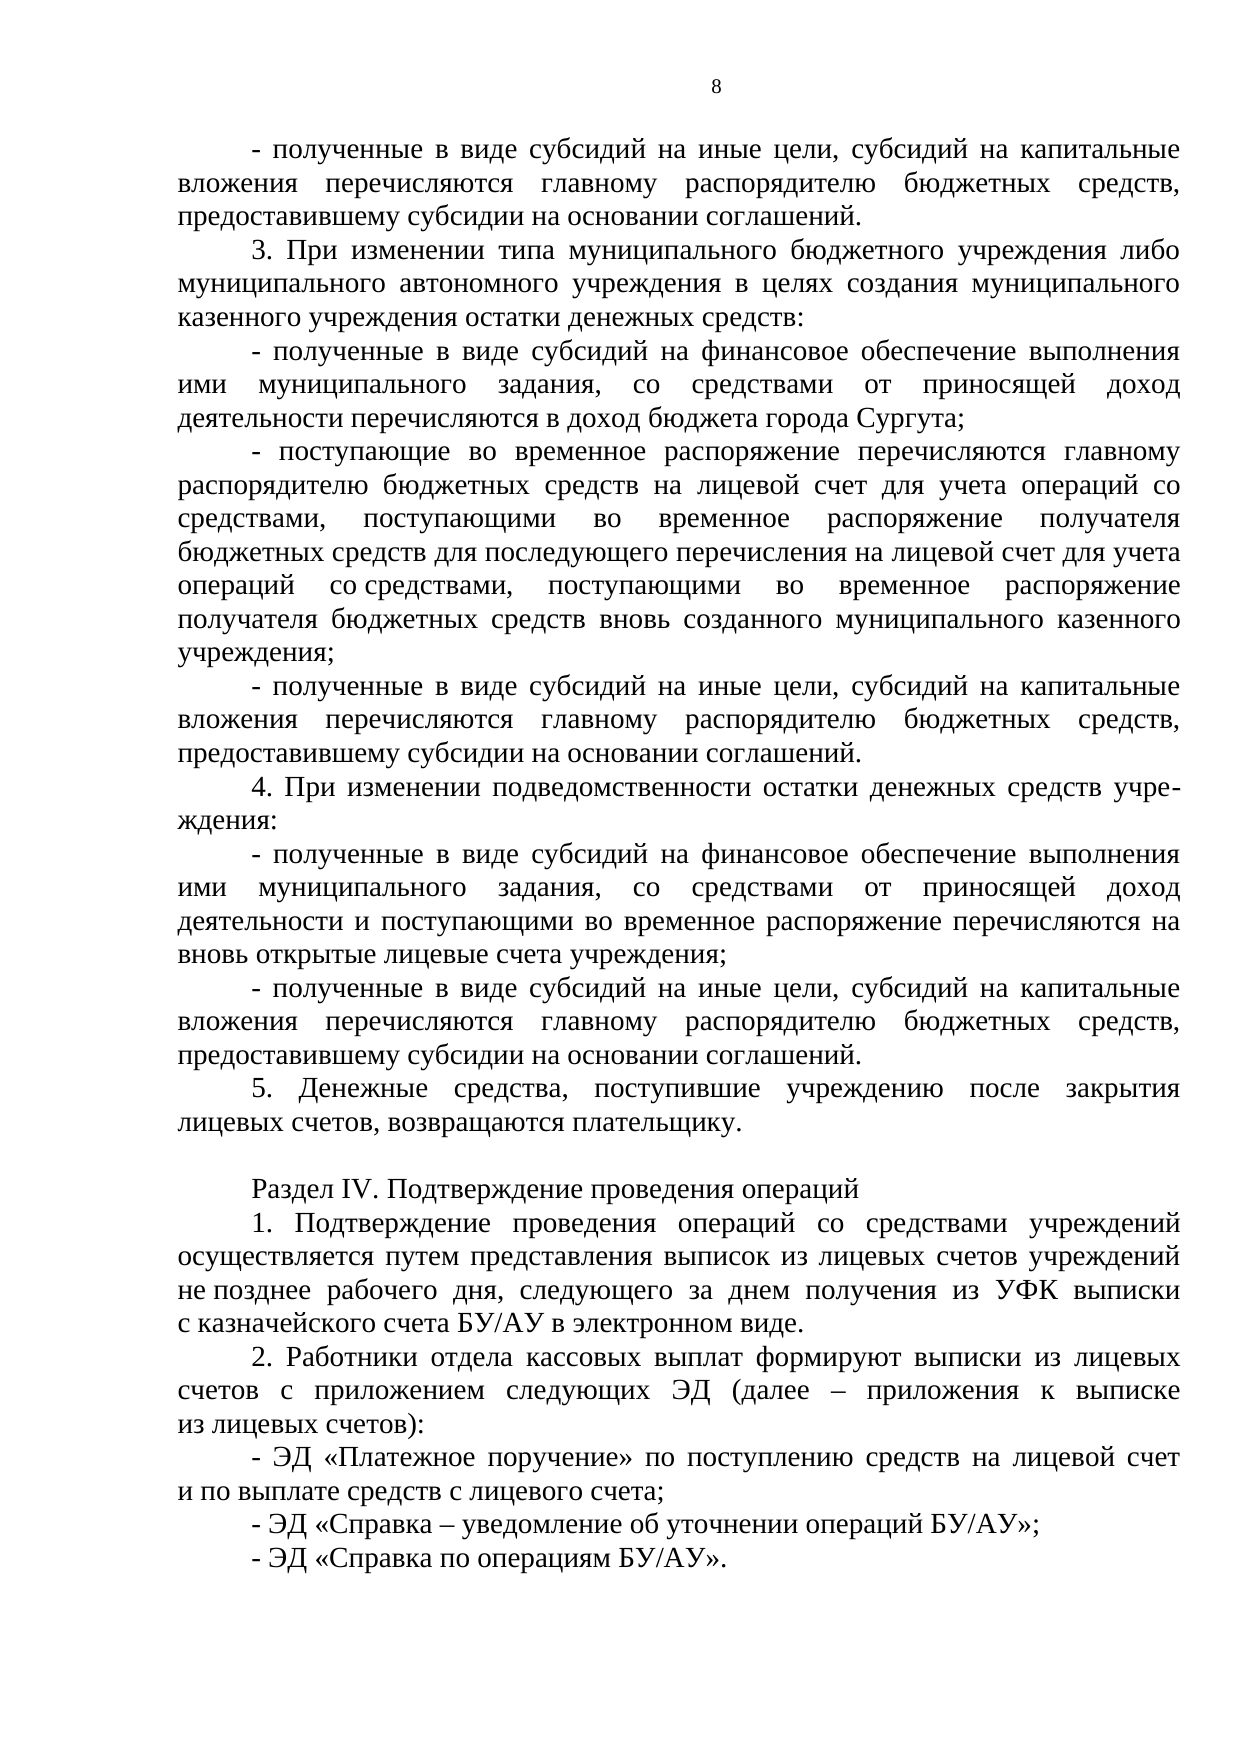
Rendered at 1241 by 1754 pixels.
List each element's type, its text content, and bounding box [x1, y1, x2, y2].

text - ЭД «Платежное поручение» по поступлению средств на лицевой счет и по выплате средств с лицевого счета; [177, 1439, 1181, 1507]
text Раздел IV. Подтверждение проведения операций [177, 1171, 1181, 1205]
text 3. При изменении типа муниципального бюджетного учреждения либо муниципального автономного учреждения в целях создания муниципального казенного учреждения остатки денежных средств: [177, 232, 1181, 333]
text - поступающие во временное распоряжение перечисляются главному распорядителю бюджетных средств на лицевой счет для учета операций со средствами, поступающими во временное распоряжение получателя бюджетных средств для последующего перечисления на лицевой счет для учета операций со средствами, поступающими во временное распоряжение получателя бюджетных средств вновь созданного муниципального казенного учреждения; [177, 433, 1181, 668]
text 1. Подтверждение проведения операций со средствами учреждений осуществляется путем представления выписок из лицевых счетов учреждений не позднее рабочего дня, следующего за днем получения из УФК выписки с казначейского счета БУ/АУ в электронном виде. [177, 1205, 1181, 1339]
text 4. При изменении подведомственности остатки денежных средств учреждения: [177, 769, 1181, 836]
text - полученные в виде субсидий на иные цели, субсидий на капитальные вложения перечисляются главному распорядителю бюджетных средств, предоставившему субсидии на основании соглашений. [177, 131, 1181, 232]
text - полученные в виде субсидий на иные цели, субсидий на капитальные вложения перечисляются главному распорядителю бюджетных средств, предоставившему субсидии на основании соглашений. [177, 668, 1181, 769]
text - ЭД «Справка – уведомление об уточнении операций БУ/АУ»; [177, 1507, 1181, 1540]
text 2. Работники отдела кассовых выплат формируют выписки из лицевых счетов с приложением следующих ЭД (далее – приложения к выписке из лицевых счетов): [177, 1339, 1181, 1439]
text 5. Денежные средства, поступившие учреждению после закрытия лицевых счетов, возвращаются плательщику. [177, 1071, 1181, 1138]
text - ЭД «Справка по операциям БУ/АУ». [177, 1540, 1181, 1574]
text - полученные в виде субсидий на финансовое обеспечение выполнения ими муниципального задания, со средствами от приносящей доход деятельности и поступающими во временное распоряжение перечисляются на вновь открытые лицевые счета учреждения; [177, 836, 1181, 970]
text - полученные в виде субсидий на иные цели, субсидий на капитальные вложения перечисляются главному распорядителю бюджетных средств, предоставившему субсидии на основании соглашений. [177, 970, 1181, 1071]
text - полученные в виде субсидий на финансовое обеспечение выполнения ими муниципального задания, со средствами от приносящей доход деятельности перечисляются в доход бюджета города Сургута; [177, 333, 1181, 433]
